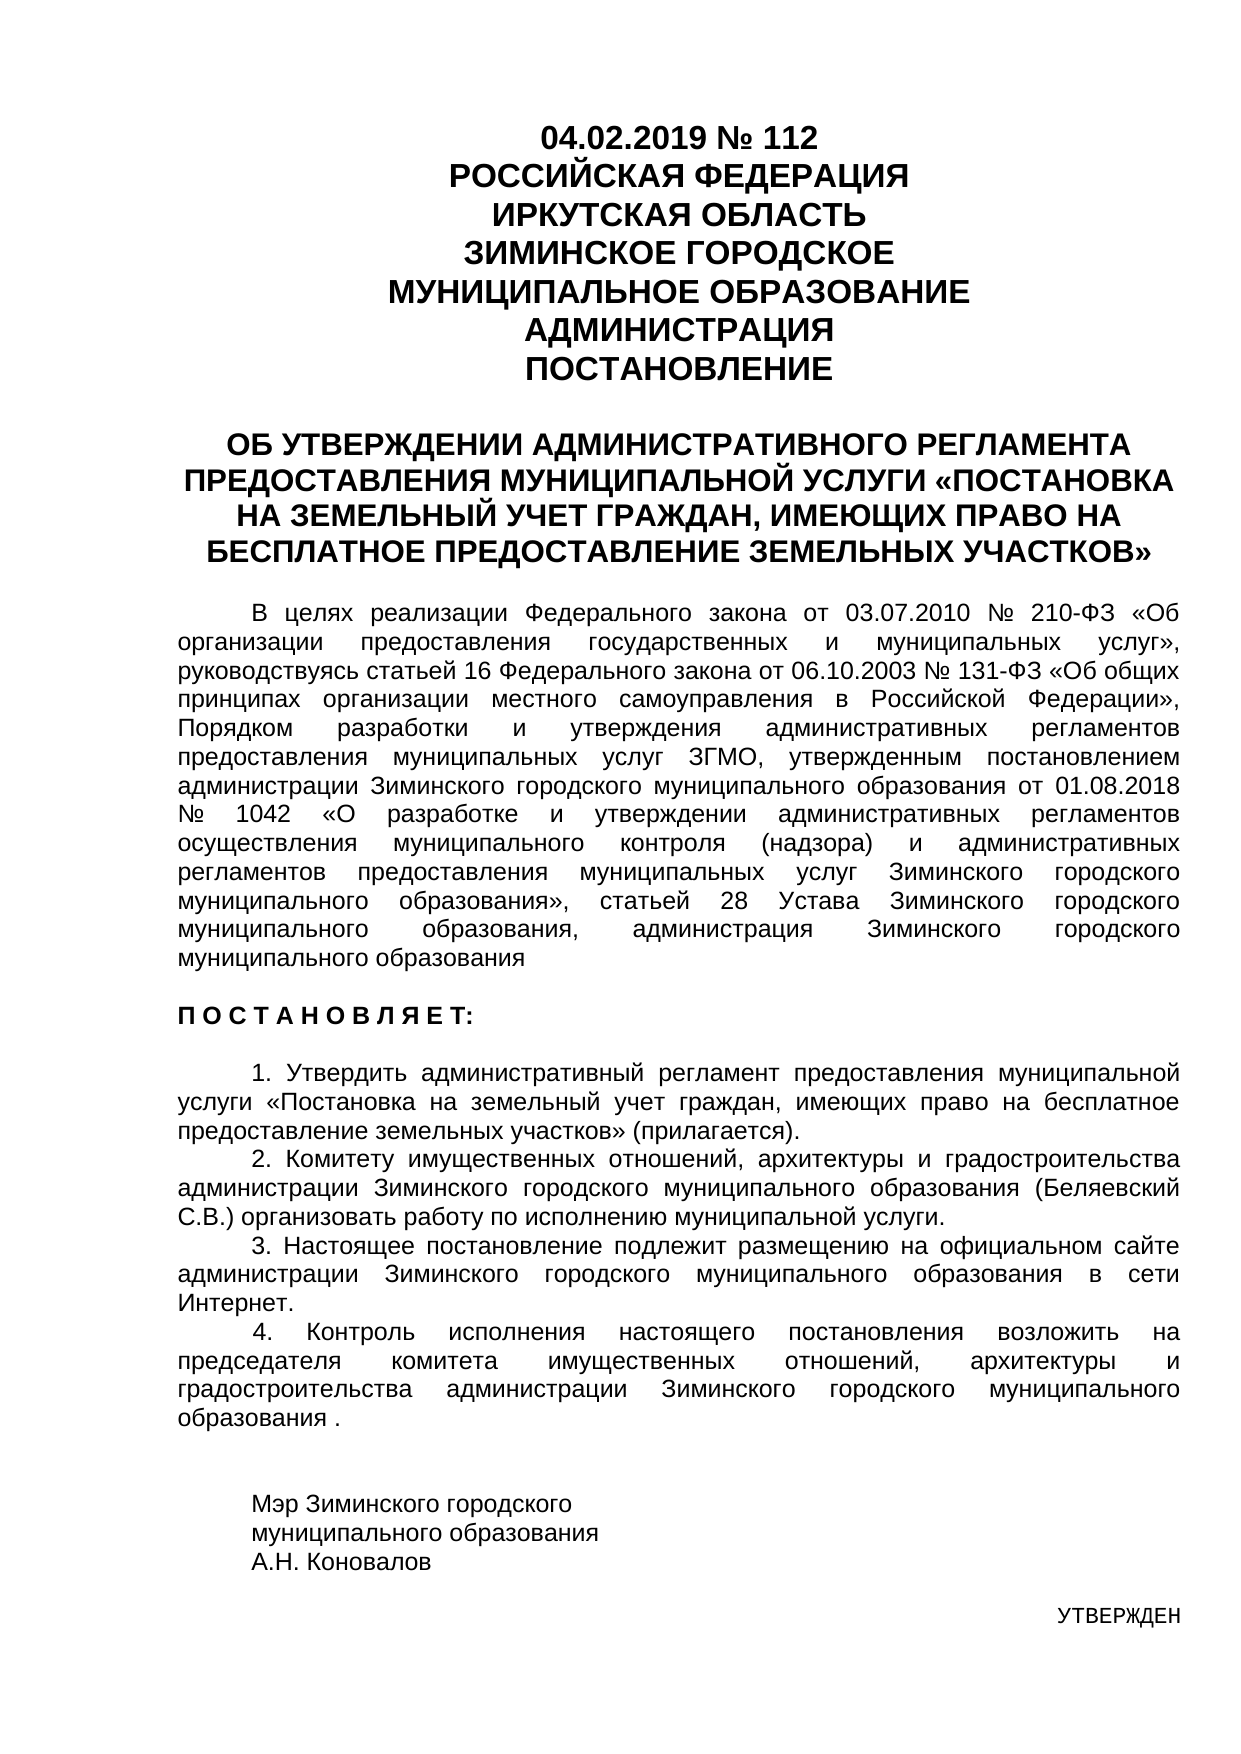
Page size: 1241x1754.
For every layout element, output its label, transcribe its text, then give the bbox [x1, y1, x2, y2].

text РОССИЙСКАЯ ФЕДЕРАЦИЯ [177, 157, 1181, 195]
text П О С Т А Н О В Л Я Е Т: [177, 1001, 1181, 1029]
text Об утверждении административного регламента предоставления муниципальной услуги «Постановка на земельный учет граждан, имеющих право на бесплатное предоставление земельных участков» [177, 426, 1181, 569]
text 04.02.2019 № 112 [177, 118, 1181, 157]
text ЗиминскоЕ городскоЕ [177, 233, 1181, 272]
text ИРКУТСКАЯ ОБЛАСТЬ [177, 195, 1181, 233]
text ПОСТАНОВЛЕНИЕ [177, 349, 1181, 387]
text Мэр Зиминского городского [177, 1489, 1181, 1518]
text УТВЕРЖДЕН [177, 1604, 1181, 1630]
list 3. Настоящее постановление подлежит размещению на официальном сайте администрации Зиминского городского муниципального образования в сети Интернет. [177, 1231, 1181, 1317]
list 1. Утвердить административный регламент предоставления муниципальной услуги «Постановка на земельный учет граждан, имеющих право на бесплатное предоставление земельных участков» (прилагается). [177, 1058, 1181, 1144]
text А.Н. Коновалов [177, 1547, 1181, 1576]
text 4. Контроль исполнения настоящего постановления возложить на председателя комитета имущественных отношений, архитектуры и градостроительства администрации Зиминского городского муниципального образования . [177, 1317, 1181, 1432]
text муниципального образования [177, 1518, 1181, 1547]
text Администрация [177, 310, 1181, 349]
text муниципальноЕ образованиЕ [177, 272, 1181, 310]
list 2. Комитету имущественных отношений, архитектуры и градостроительства администрации Зиминского городского муниципального образования (Беляевский С.В.) организовать работу по исполнению муниципальной услуги. [177, 1144, 1181, 1231]
text В целях реализации Федерального закона от 03.07.2010 № 210-ФЗ «Об организации предоставления государственных и муниципальных услуг», руководствуясь статьей 16 Федерального закона от 06.10.2003 № 131-ФЗ «Об общих принципах организации местного самоуправления в Российской Федерации», Порядком разработки и утверждения административных регламентов предоставления муниципальных услуг ЗГМО, утвержденным постановлением администрации Зиминского городского муниципального образования от 01.08.2018 № 1042 «О разработке и утверждении административных регламентов осуществления муниципального контроля (надзора) и административных регламентов предоставления муниципальных услуг Зиминского городского муниципального образования», статьей 28 Устава Зиминского городского муниципального образования, администрация Зиминского городского муниципального образования [177, 598, 1181, 972]
